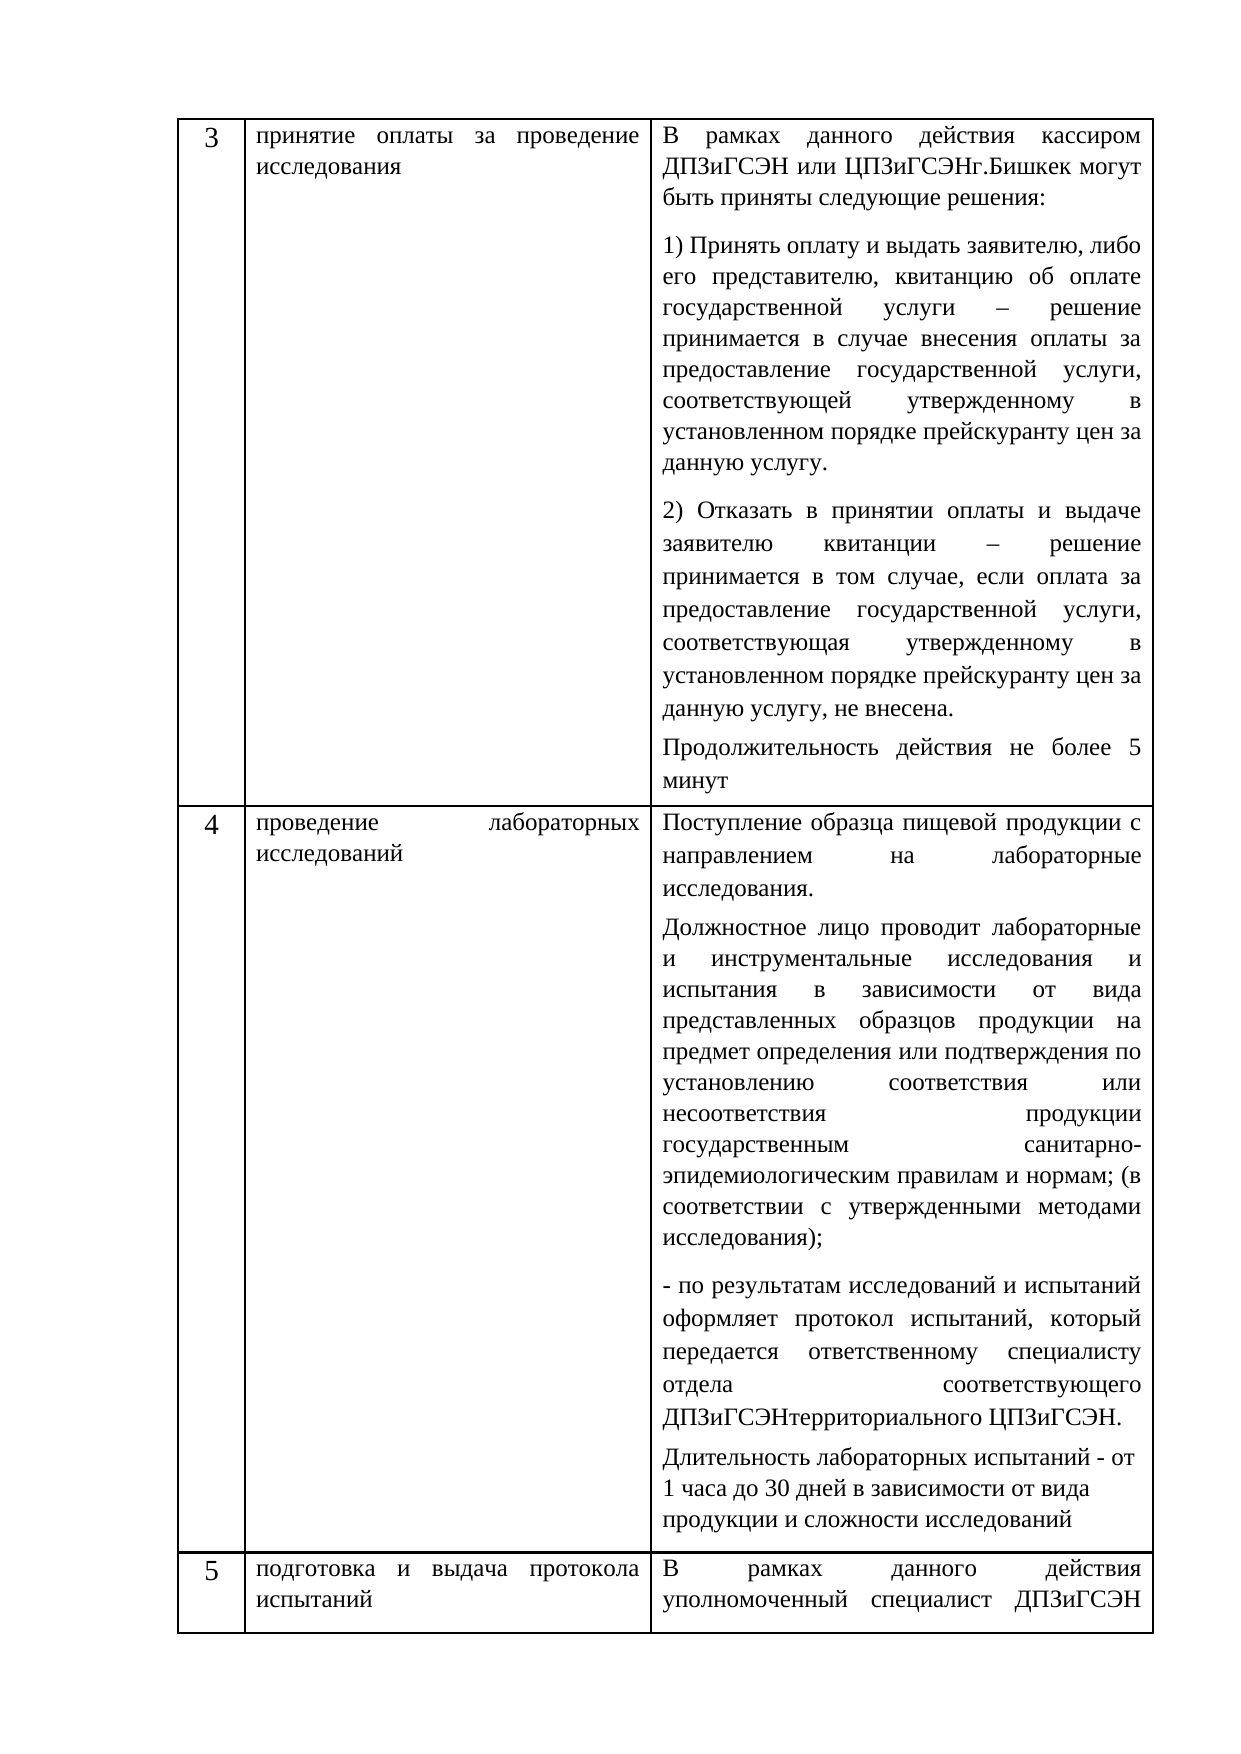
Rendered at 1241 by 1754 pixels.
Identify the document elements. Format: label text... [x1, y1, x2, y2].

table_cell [652, 1554, 1152, 1632]
table_cell принятие оплаты за проведение исследования [246, 120, 650, 805]
table_cell 4 [179, 807, 244, 1551]
table_cell 3 [179, 120, 244, 805]
table_cell В рамках данного действия кассиром ДПЗиГСЭН или ЦПЗиГСЭНг.Бишкек могут быть приняты следующие решения: 1) Принять оплату и выдать заявителю, либо его представителю, квитанцию об оплате государственной услуги – решение принимается в случае внесения оплаты за предоставление государственной услуги, соответствующей утвержденному в установленном порядке прейскуранту цен за данную услугу. 2) Отказать в принятии оплаты и выдаче заявителю квитанции – решение принимается в том случае, если оплата за предоставление государственной услуги, соответствующая утвержденному в установленном порядке прейскуранту цен за данную услугу, не внесена. Продолжительность действия не более 5 минут [652, 120, 1152, 805]
table_cell Поступление образца пищевой продукции с направлением на лабораторные исследования. Должностное лицо проводит лабораторные и инструментальные исследования и испытания в зависимости от вида представленных образцов продукции на предмет определения или подтверждения по установлению соответствия или несоответствия продукции государственным санитарно-эпидемиологическим правилам и нормам; (в соответствии с утвержденными методами исследования); - по результатам исследований и испытаний оформляет протокол испытаний, который передается ответственному специалисту отдела соответствующего ДПЗиГСЭНтерриториального ЦПЗиГСЭН. Длительность лабораторных испытаний - от 1 часа до 30 дней в зависимости от вида продукции и сложности исследований [652, 807, 1152, 1551]
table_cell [246, 1554, 650, 1632]
table_cell 5 [179, 1554, 244, 1632]
table_cell проведение лабораторных исследований [246, 807, 650, 1551]
